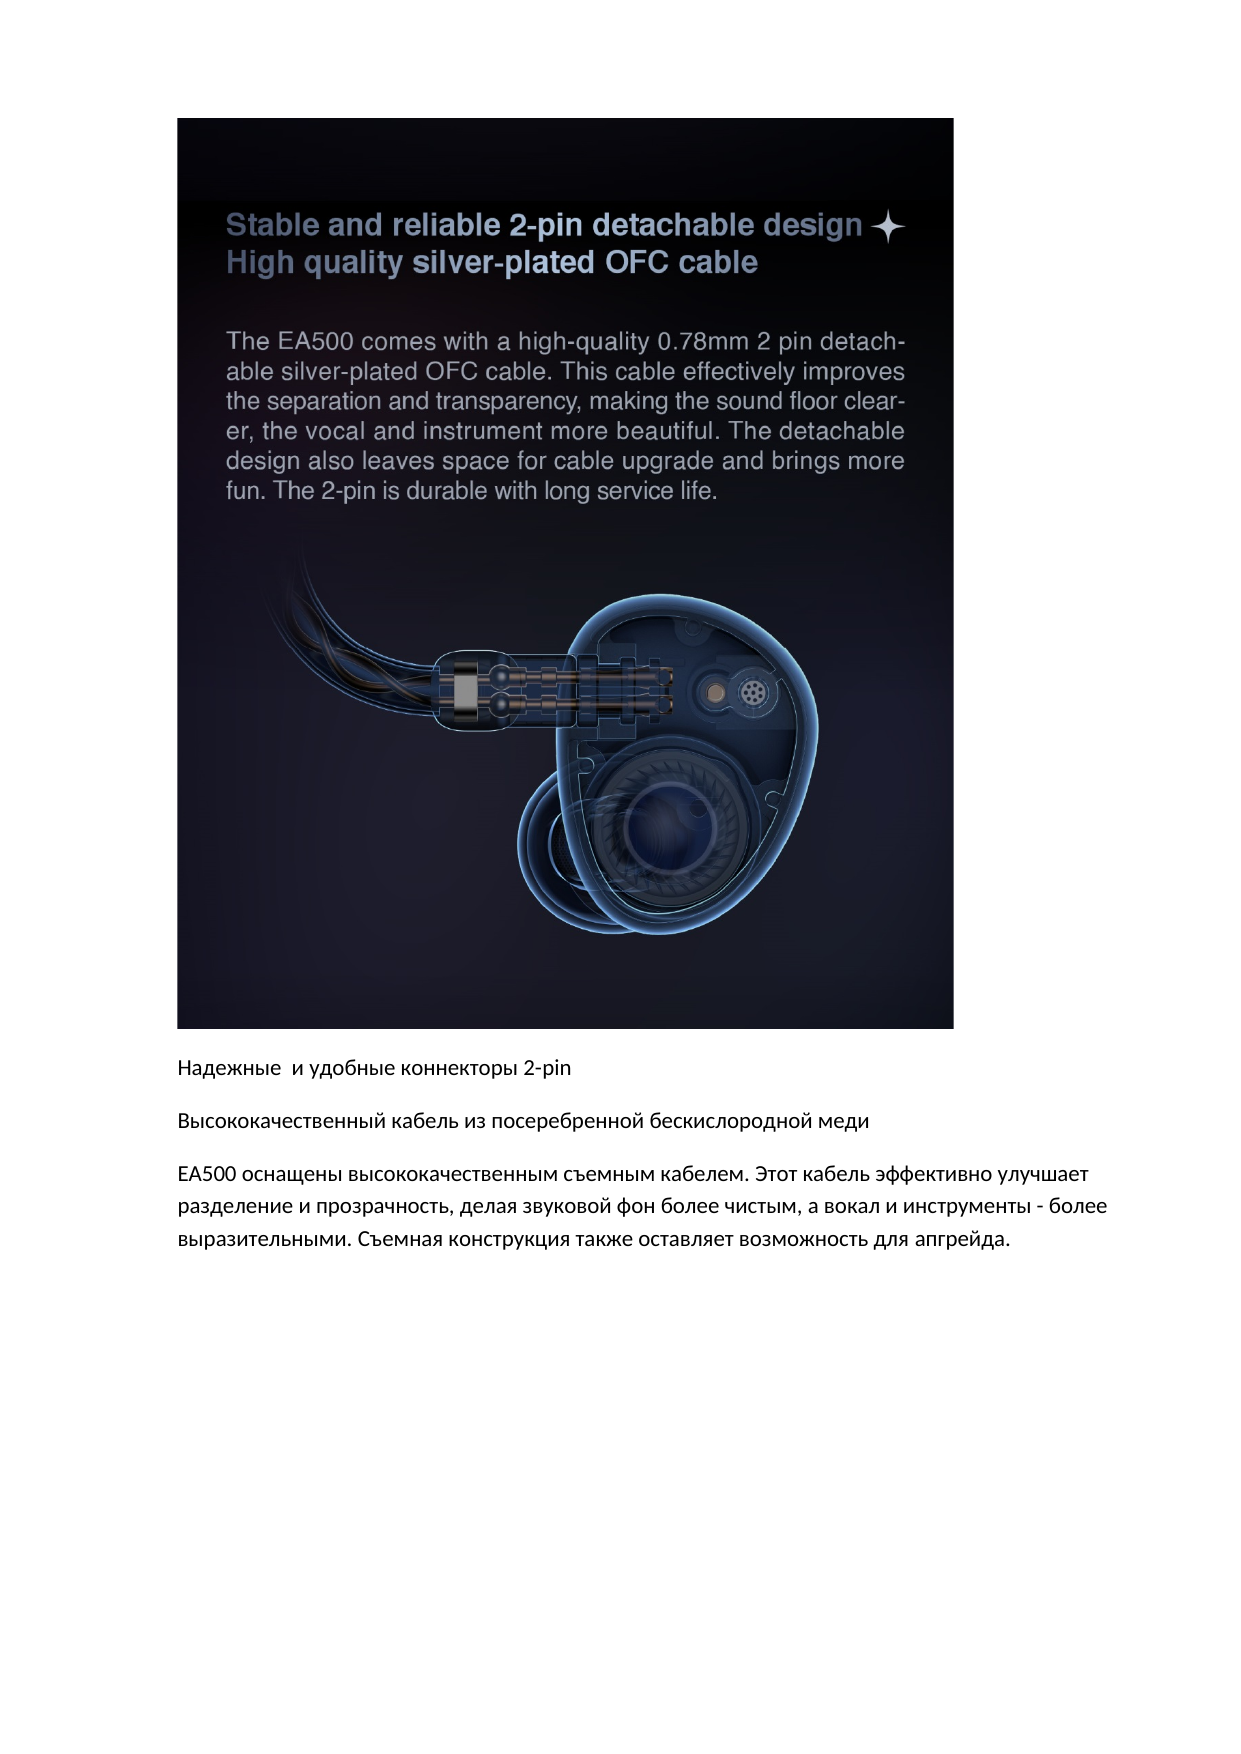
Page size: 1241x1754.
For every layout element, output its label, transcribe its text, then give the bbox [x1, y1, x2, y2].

text EA500 оснащены высококачественным съемным кабелем. Этот кабель эффективно улучшает разделение и прозрачность, делая звуковой фон более чистым, а вокал и инструменты - более выразительными. Съемная конструкция также оставляет возможность для апгрейда. [177, 1159, 1152, 1252]
text Надежные и удобные коннекторы 2-pin [177, 1053, 1152, 1081]
picture [177, 118, 954, 1029]
text Высококачественный кабель из посеребренной бескислородной меди [177, 1106, 1152, 1134]
